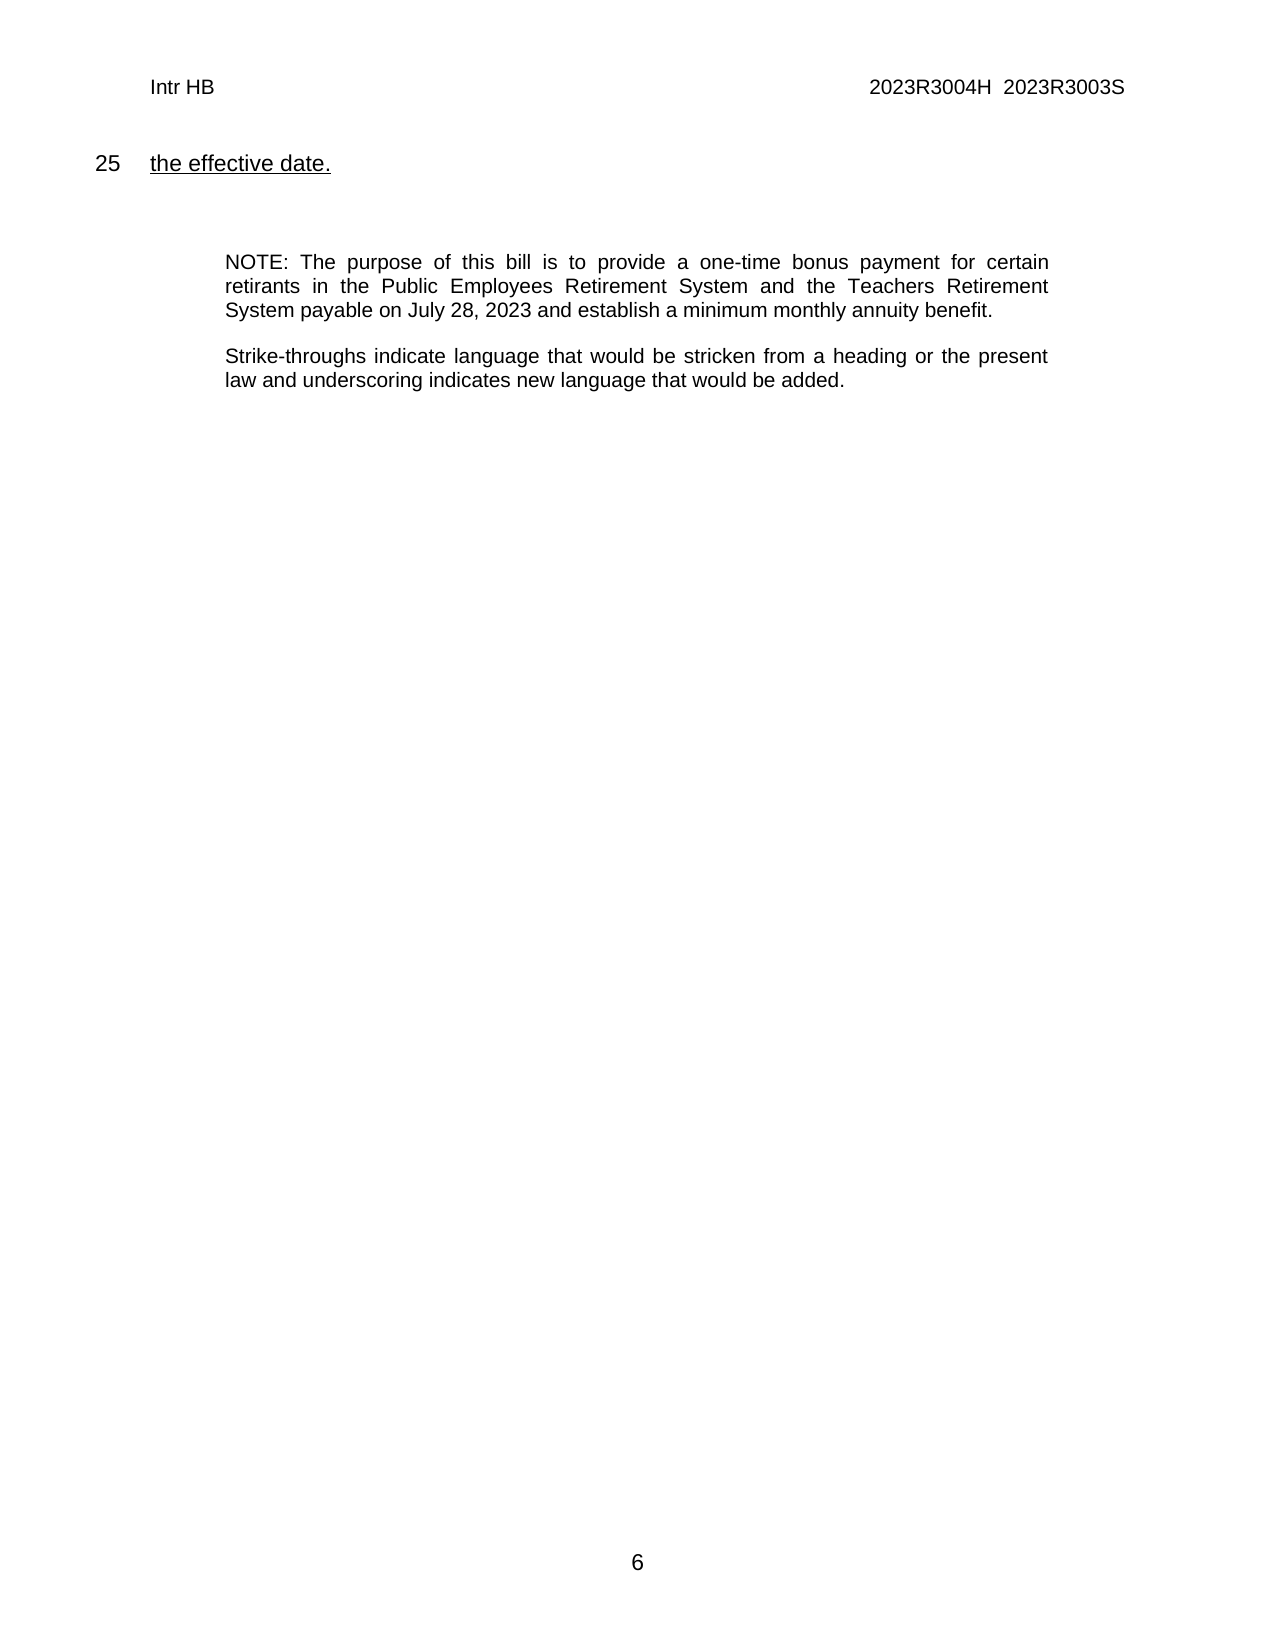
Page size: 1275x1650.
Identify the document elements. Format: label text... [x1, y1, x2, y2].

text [150, 150, 1125, 176]
text Strike-throughs indicate language that would be stricken from a heading or the present law and underscoring indicates new language that would be added. [225, 344, 1050, 392]
text NOTE: The purpose of this bill is to provide a one-time bonus payment for certain retirants in the Public Employees Retirement System and the Teachers Retirement System payable on July 28, 2023 and establish a minimum monthly annuity benefit. [225, 249, 1050, 321]
